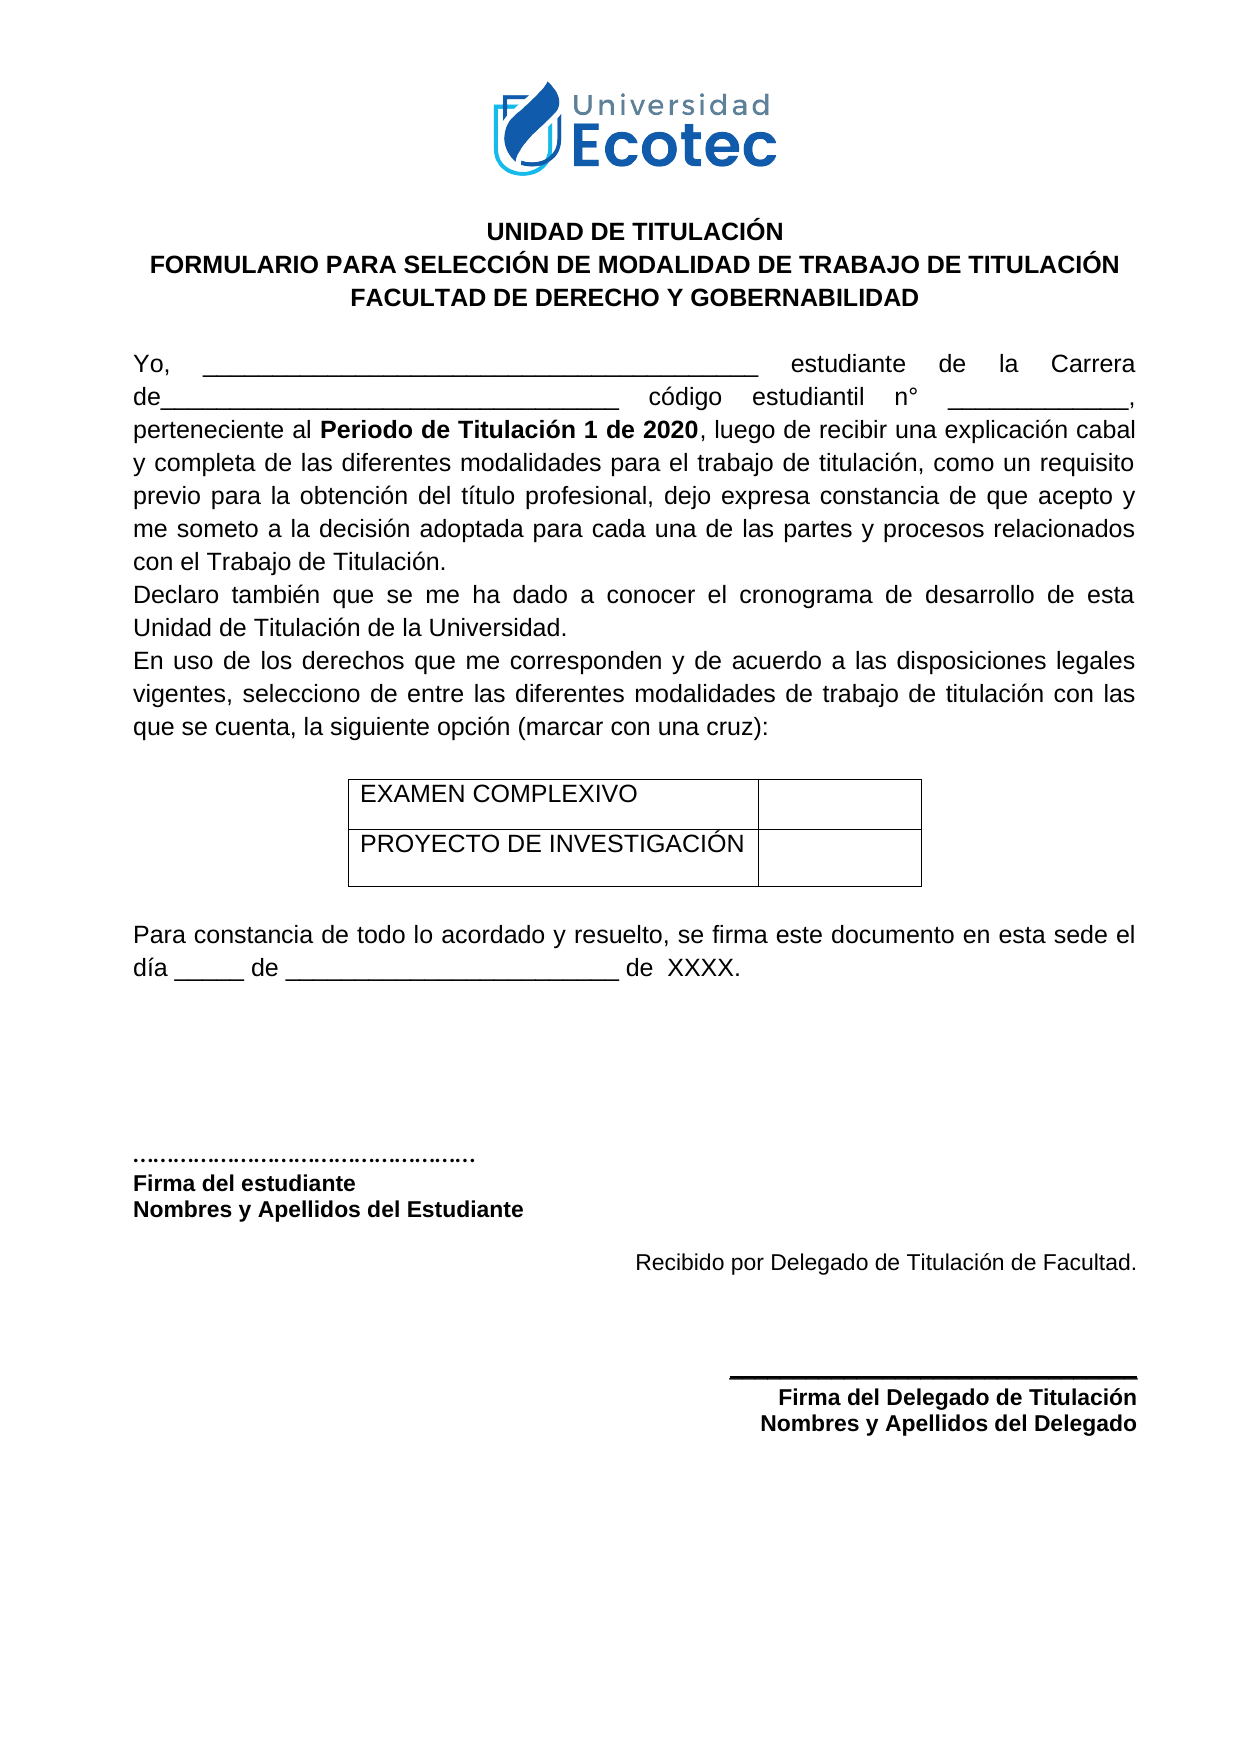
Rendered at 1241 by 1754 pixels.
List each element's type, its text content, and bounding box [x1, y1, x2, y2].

text ________________________________ [133, 1353, 1137, 1380]
text Recibido por Delegado de Titulación de Facultad. [133, 1249, 1137, 1275]
picture [482, 73, 788, 184]
text Nombres y Apellidos del Estudiante [133, 1196, 1137, 1223]
text En uso de los derechos que me corresponden y de acuerdo a las disposiciones legales vigentes, selecciono de entre las diferentes modalidades de trabajo de titulación con las que se cuenta, la siguiente opción (marcar con una cruz): [133, 646, 1137, 741]
text Declaro también que se me ha dado a conocer el cronograma de desarrollo de esta Unidad de Titulación de la Universidad. [133, 580, 1137, 642]
text Nombres y Apellidos del Delegado [133, 1410, 1137, 1436]
text FORMULARIO PARA SELECCIÓN DE MODALIDAD DE TRABAJO DE TITULACIÓN [133, 250, 1137, 279]
text …………………………………………… [133, 1134, 1137, 1170]
table_cell [759, 830, 921, 886]
text Firma del estudiante [133, 1170, 1137, 1196]
text UNIDAD DE TITULACIÓN [133, 217, 1137, 246]
text Para constancia de todo lo acordado y resuelto, se firma este documento en esta sede el día _____ de ________________________ de XXXX. [133, 920, 1137, 981]
text FACULTAD DE DERECHO Y GOBERNABILIDAD [133, 283, 1137, 312]
table_header EXAMEN COMPLEXIVO [349, 780, 758, 828]
table_cell PROYECTO DE INVESTIGACIÓN [349, 830, 758, 886]
table_header [759, 780, 921, 828]
text Yo, ________________________________________ estudiante de la Carrera de_________________________________ código estudiantil n° _____________, perteneciente al Periodo de Titulación 1 de 2020, luego de recibir una explicación cabal y completa de las diferentes modalidades para el trabajo de titulación, como un requisito previo para la obtención del título profesional, dejo expresa constancia de que acepto y me someto a la decisión adoptada para cada una de las partes y procesos relacionados con el Trabajo de Titulación. [133, 349, 1137, 576]
text Firma del Delegado de Titulación [133, 1384, 1137, 1410]
